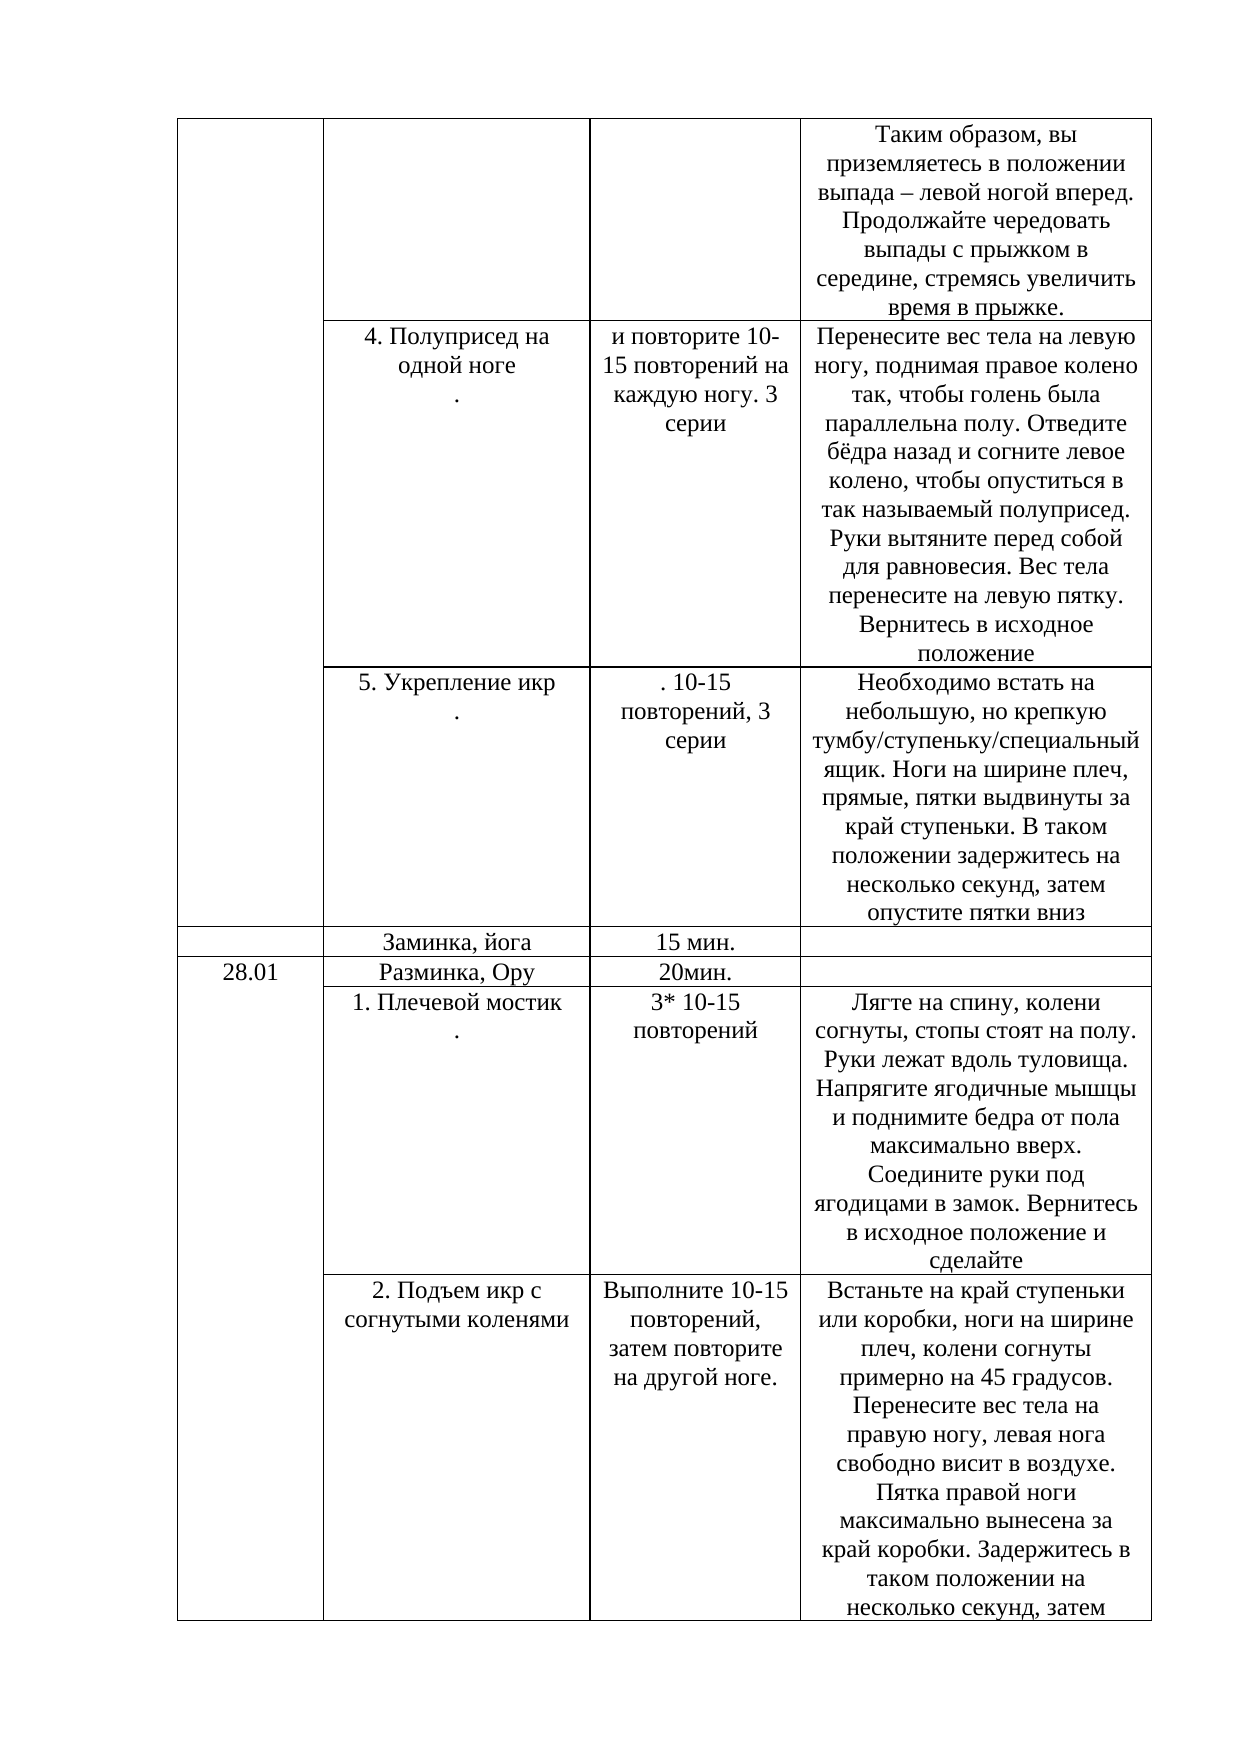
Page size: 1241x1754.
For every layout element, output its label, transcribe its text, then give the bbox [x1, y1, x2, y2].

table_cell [801, 119, 1151, 320]
table_cell 3* 10-15 повторений [591, 987, 800, 1274]
table_cell Разминка, Ору [324, 957, 589, 986]
table_cell . 10-15 повторений, 3 серии [591, 668, 800, 926]
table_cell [324, 1275, 589, 1620]
table_cell 15 мин. [591, 927, 800, 956]
table_cell Заминка, йога [324, 927, 589, 956]
table_cell Необходимо встать на небольшую, но крепкую тумбу/ступеньку/специальный ящик. Ноги на ширине плеч, прямые, пятки выдвинуты за край ступеньки. В таком положении задержитесь на несколько секунд, затем опустите пятки вниз [801, 668, 1151, 926]
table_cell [591, 119, 800, 320]
table_cell Перенесите вес тела на левую ногу, поднимая правое колено так, чтобы голень была параллельна полу. Отведите бёдра назад и согните левое колено, чтобы опуститься в так называемый полуприсед. Руки вытяните перед собой для равновесия. Вес тела перенесите на левую пятку. Вернитесь в исходное положение [801, 321, 1151, 666]
table_cell и повторите 10-15 повторений на каждую ногу. 3 серии [591, 321, 800, 666]
table_cell [801, 957, 1151, 986]
table_cell 28.01 [178, 957, 323, 1620]
table_cell 1. Плечевой мостик . [324, 987, 589, 1274]
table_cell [591, 1275, 800, 1620]
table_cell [324, 119, 589, 320]
table_cell 20мин. [591, 957, 800, 986]
table_cell 4. Полуприсед на одной ноге . [324, 321, 589, 666]
table_cell [801, 927, 1151, 956]
table_cell Лягте на спину, колени согнуты, стопы стоят на полу. Руки лежат вдоль туловища. Напрягите ягодичные мышцы и поднимите бедра от пола максимально вверх. Соедините руки под ягодицами в замок. Вернитесь в исходное положение и сделайте [801, 987, 1151, 1274]
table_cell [801, 1275, 1151, 1620]
table_cell 5. Укрепление икр . [324, 668, 589, 926]
table_cell [178, 927, 323, 956]
